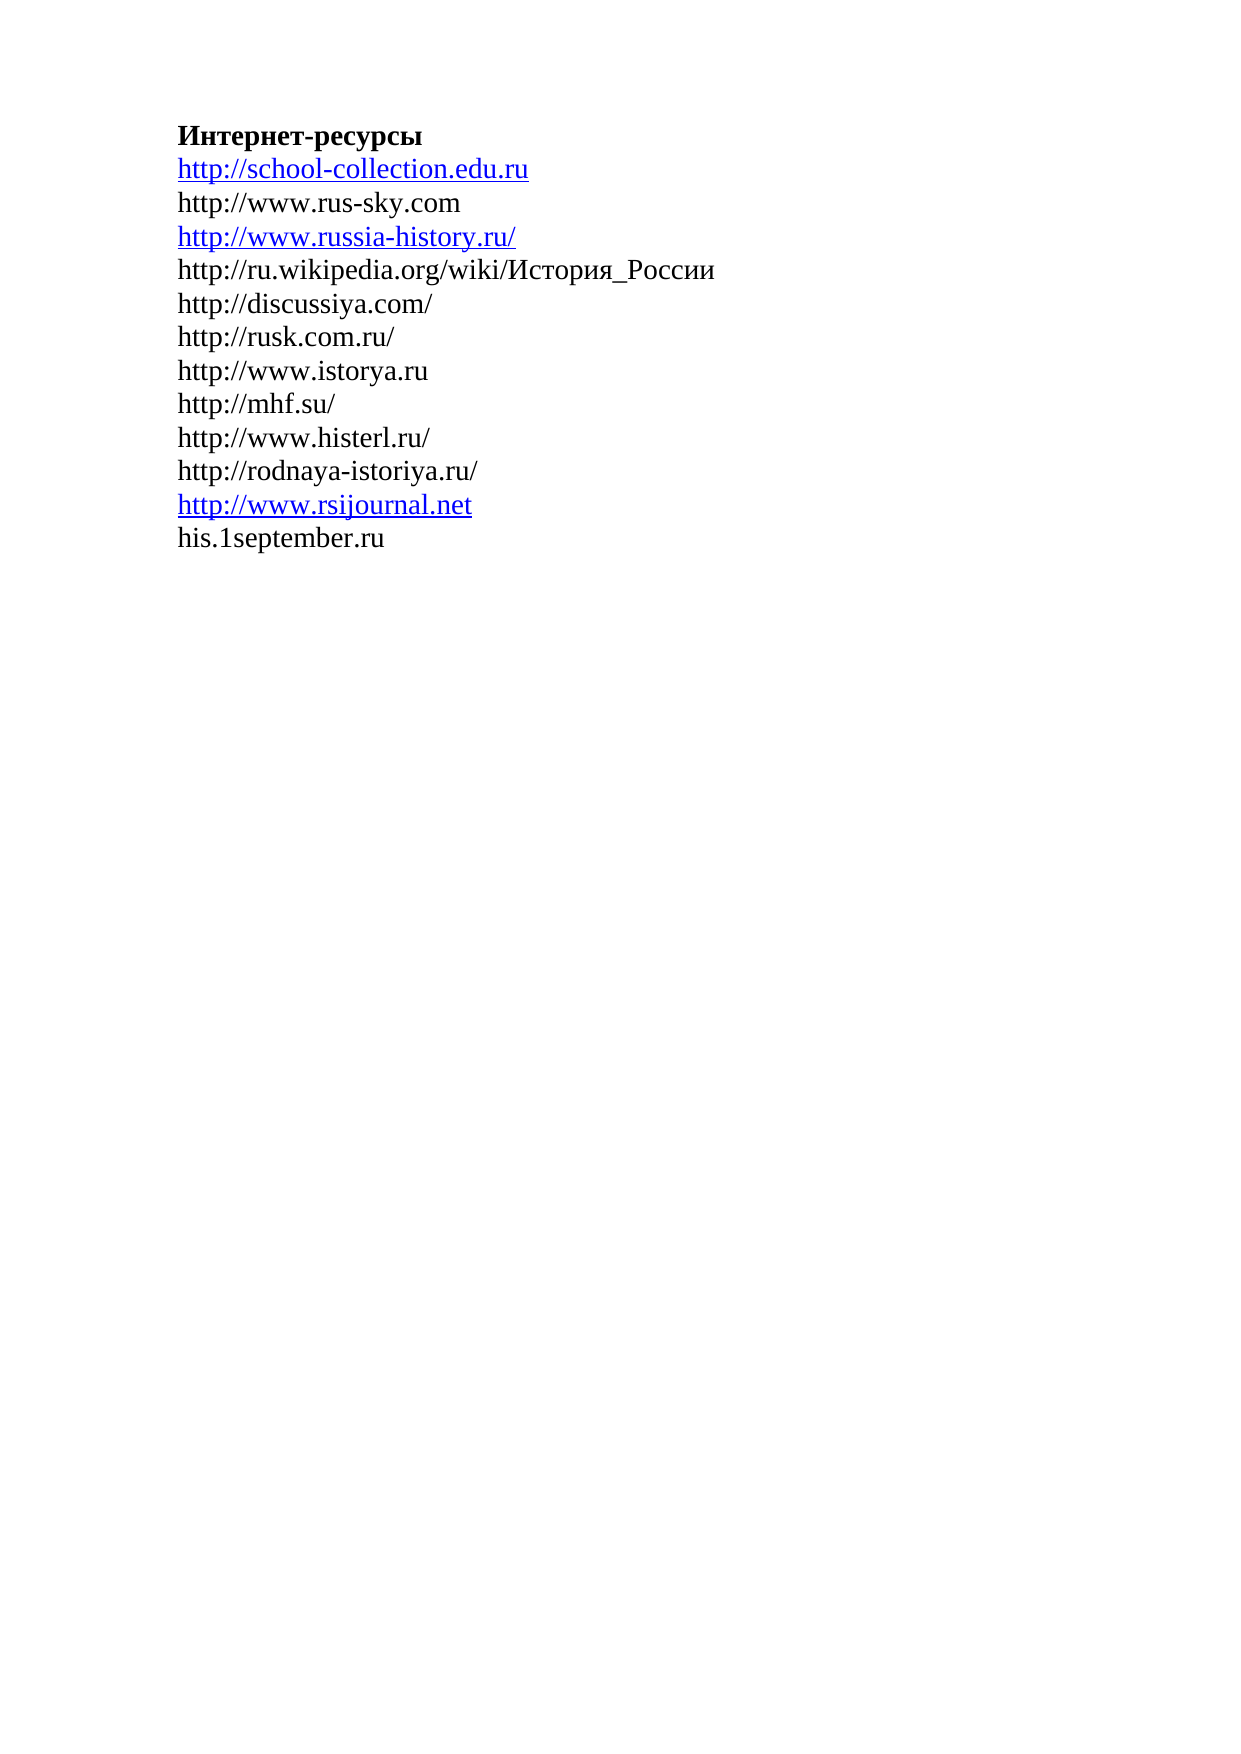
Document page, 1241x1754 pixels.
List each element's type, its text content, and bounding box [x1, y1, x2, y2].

text http://ru.wikipedia.org/wiki/История_России [177, 252, 1152, 286]
text http://www.rus-sky.com [177, 185, 1152, 219]
text http://www.istorya.ru [177, 353, 1152, 386]
text http://school-collection.edu.ru [177, 152, 1152, 185]
text http://rusk.com.ru/ [177, 319, 1152, 353]
text http://www.histerl.ru/ [177, 420, 1152, 453]
text his.1september.ru [177, 521, 1152, 554]
text http://discussiya.com/ [177, 286, 1152, 319]
text http://mhf.su/ [177, 386, 1152, 420]
text Интернет-ресурсы [177, 118, 1152, 152]
text http://www.russia-history.ru/ [177, 219, 1152, 252]
text http://www.rsijournal.net [177, 487, 1152, 521]
text http://rodnaya-istoriya.ru/ [177, 453, 1152, 487]
